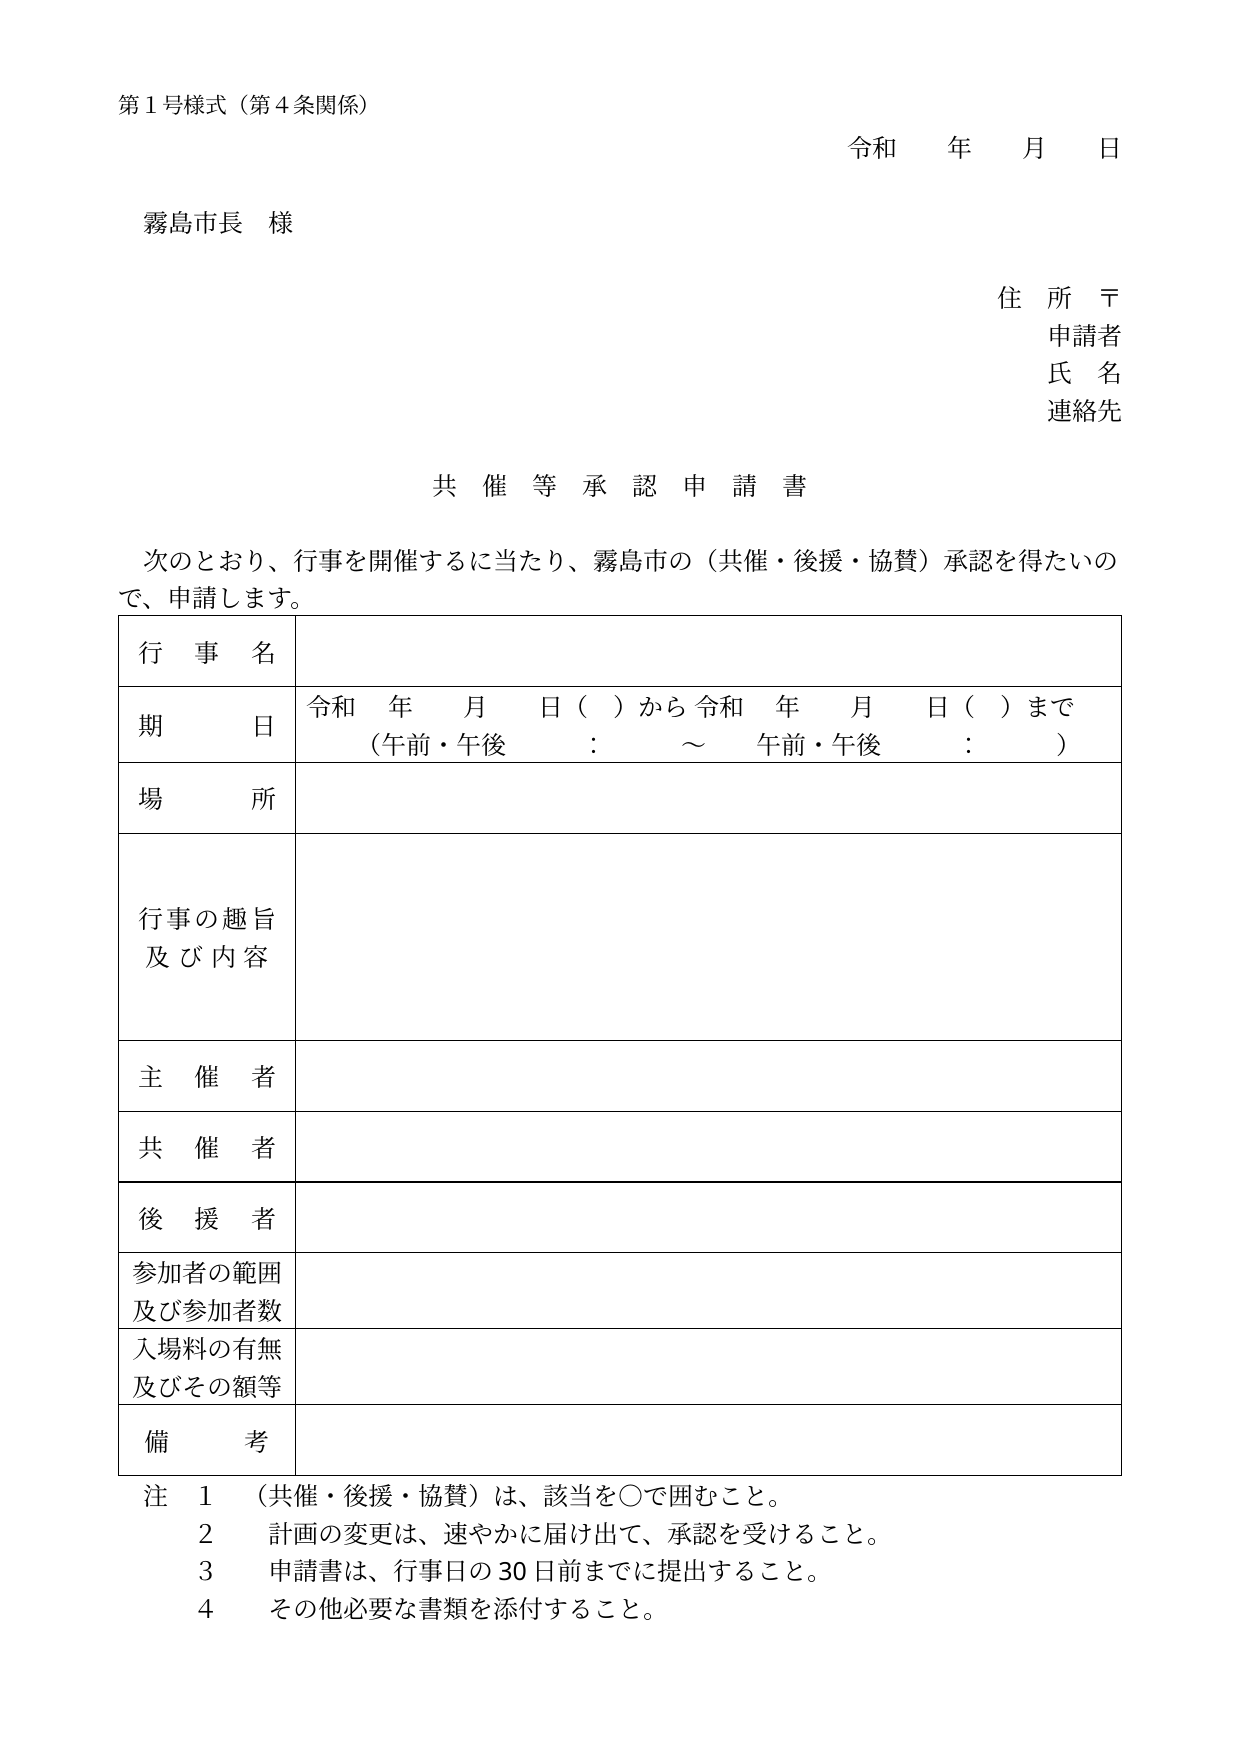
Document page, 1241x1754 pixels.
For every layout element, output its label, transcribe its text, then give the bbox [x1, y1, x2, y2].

table_cell 参加者の範囲及び参加者数 [119, 1253, 295, 1328]
text 連絡先 [118, 390, 1122, 428]
text 次のとおり、行事を開催するに当たり、霧島市の（共催・後援・協賛）承認を得たいので、申請します。 [118, 540, 1122, 615]
table_cell [296, 1041, 1121, 1111]
table_cell [296, 1112, 1121, 1181]
table_cell 備 考 [119, 1405, 295, 1475]
table_header 行 事 名 [119, 616, 295, 686]
text 令和 年 月 日 [118, 128, 1122, 165]
table_cell 期 日 [119, 687, 295, 762]
text 氏 名 [118, 353, 1122, 390]
table_cell 主 催 者 [119, 1041, 295, 1111]
table_cell 行事の趣旨 及び内容 [119, 834, 295, 1040]
table_cell 入場料の有無及びその額等 [119, 1329, 295, 1404]
table_cell 後 援 者 [119, 1183, 295, 1252]
text ３ 申請書は、行事日の30日前までに提出すること。 [118, 1551, 1122, 1589]
table_cell [296, 1183, 1121, 1252]
table_cell [296, 763, 1121, 833]
table_cell 場 所 [119, 763, 295, 833]
table_cell 令和 年 月 日（ ）から 令和 年 月 日（ ）まで （午前・午後 ： ～ 午前・午後 ： ） [296, 687, 1121, 762]
text ４ その他必要な書類を添付すること。 [118, 1589, 1122, 1626]
text 住 所 〒 [118, 278, 1122, 315]
table_header [296, 616, 1121, 686]
text 霧島市長 様 [118, 203, 1122, 240]
table_cell [296, 1405, 1121, 1475]
table_cell [296, 834, 1121, 1040]
table_cell [296, 1253, 1121, 1328]
text 共 催 等 承 認 申 請 書 [118, 465, 1122, 503]
text 申請者 [118, 315, 1122, 353]
table_cell [296, 1329, 1121, 1404]
text 注 １ （共催・後援・協賛）は、該当を○で囲むこと。 [118, 1476, 1122, 1514]
table_cell 共 催 者 [119, 1112, 295, 1181]
text ２ 計画の変更は、速やかに届け出て、承認を受けること。 [118, 1514, 1122, 1551]
